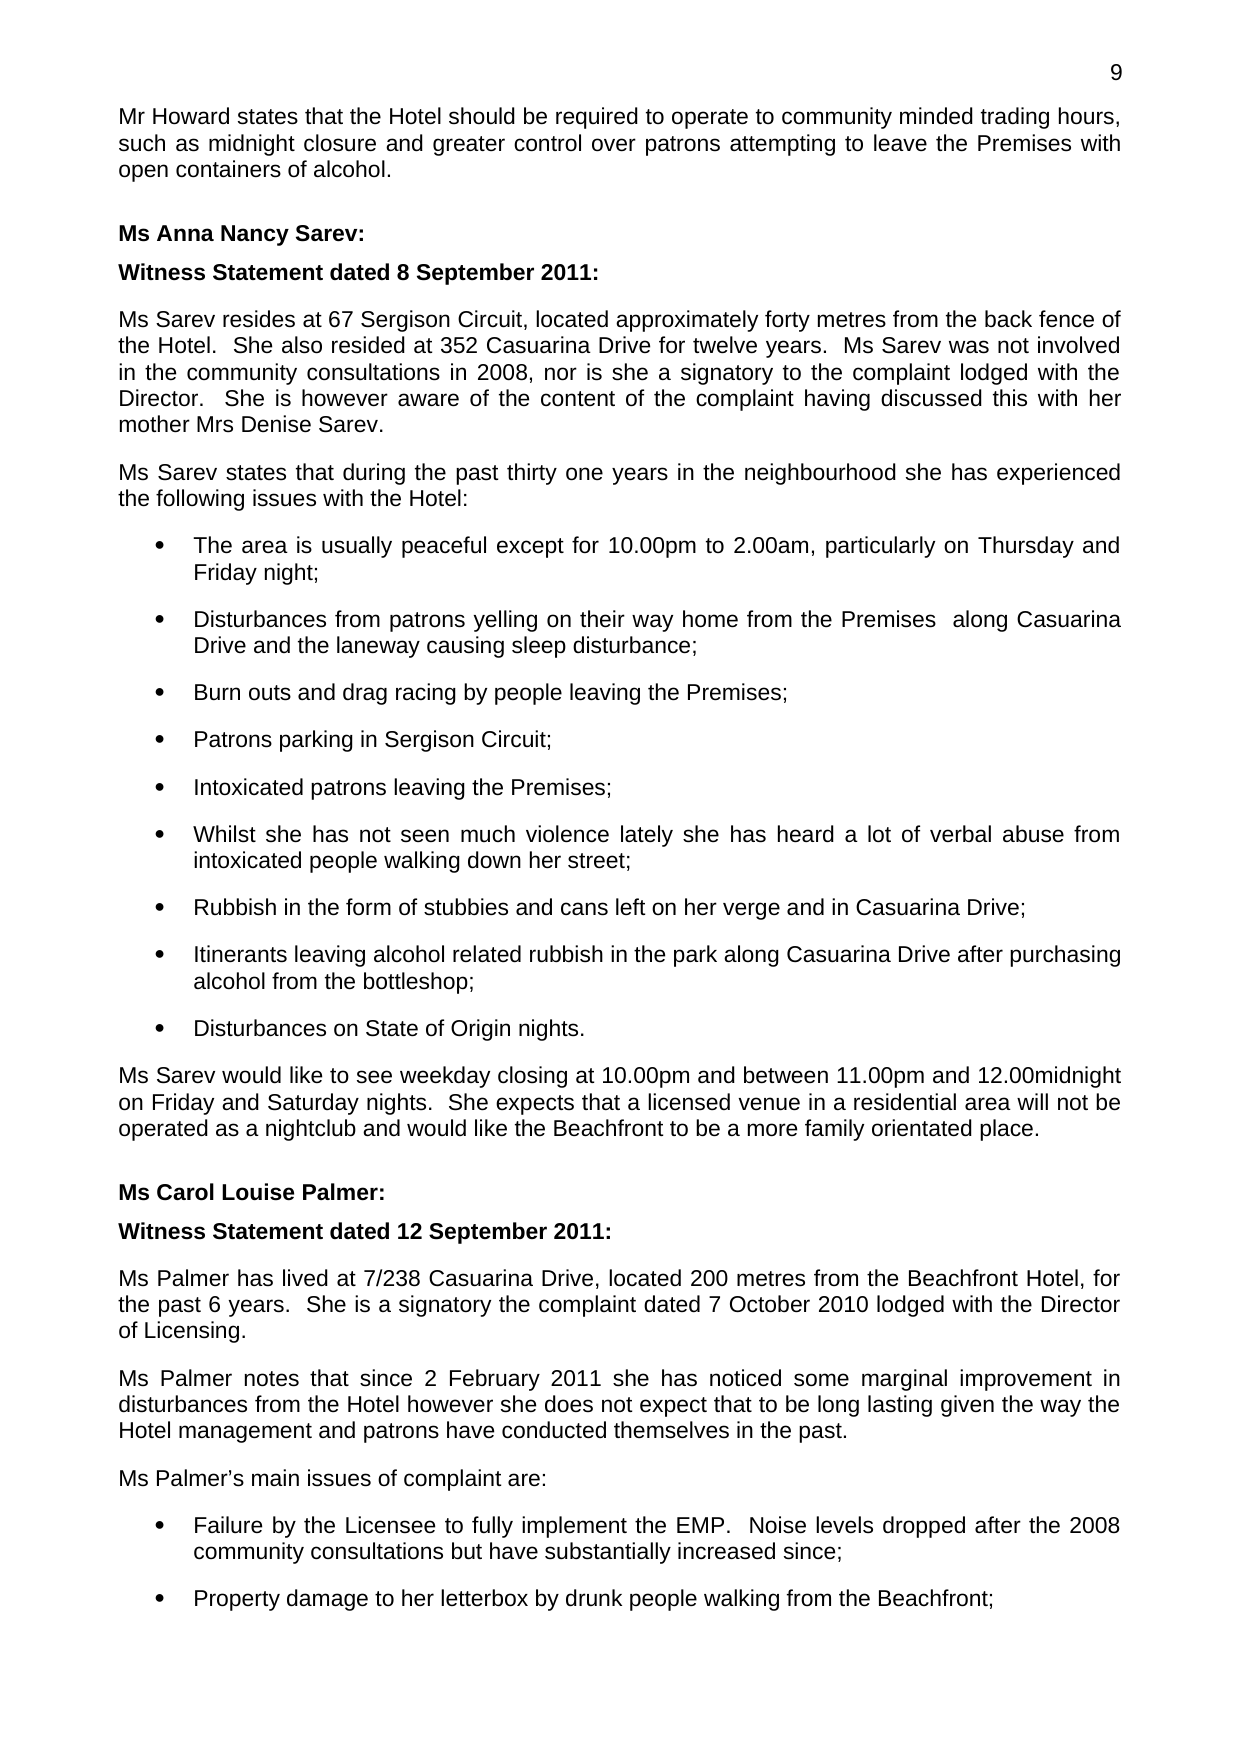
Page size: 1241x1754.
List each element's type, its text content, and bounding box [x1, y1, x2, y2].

list Itinerants leaving alcohol related rubbish in the park along Casuarina Drive after purchasing alcohol from the bottleshop; [156, 941, 1122, 994]
list Rubbish in the form of stubbies and cans left on her verge and in Casuarina Drive; [156, 894, 1122, 921]
list Burn outs and drag racing by people leaving the Premises; [156, 679, 1122, 706]
list Disturbances from patrons yelling on their way home from the Premises along Casuarina Drive and the laneway causing sleep disturbance; [156, 606, 1122, 658]
text Witness Statement dated 8 September 2011: [118, 259, 1122, 285]
subtitle Ms Carol Louise Palmer: [118, 1179, 1122, 1205]
list Intoxicated patrons leaving the Premises; [156, 773, 1122, 800]
text Ms Sarev states that during the past thirty one years in the neighbourhood she has experienced the following issues with the Hotel: [118, 458, 1122, 511]
list Whilst she has not seen much violence lately she has heard a lot of verbal abuse from intoxicated people walking down her street; [156, 821, 1122, 873]
list Patrons parking in Sergison Circuit; [156, 726, 1122, 753]
text Ms Palmer’s main issues of complaint are: [118, 1464, 1122, 1491]
text Mr Howard states that the Hotel should be required to operate to community minded trading hours, such as midnight closure and greater control over patrons attempting to leave the Premises with open containers of alcohol. [118, 103, 1122, 182]
text Ms Palmer notes that since 2 February 2011 she has noticed some marginal improvement in disturbances from the Hotel however she does not expect that to be long lasting given the way the Hotel management and patrons have conducted themselves in the past. [118, 1365, 1122, 1444]
text Ms Sarev would like to see weekday closing at 10.00pm and between 11.00pm and 12.00midnight on Friday and Saturday nights. She expects that a licensed venue in a residential area will not be operated as a nightclub and would like the Beachfront to be a more family orientated place. [118, 1062, 1122, 1141]
list Property damage to her letterbox by drunk people walking from the Beachfront; [156, 1585, 1122, 1612]
text Ms Sarev resides at 67 Sergison Circuit, located approximately forty metres from the back fence of the Hotel. She also resided at 352 Casuarina Drive for twelve years. Ms Sarev was not involved in the community consultations in 2008, nor is she a signatory to the complaint lodged with the Director. She is however aware of the content of the complaint having discussed this with her mother Mrs Denise Sarev. [118, 306, 1122, 438]
subtitle Ms Anna Nancy Sarev: [118, 220, 1122, 246]
list Disturbances on State of Origin nights. [156, 1015, 1122, 1041]
text Witness Statement dated 12 September 2011: [118, 1218, 1122, 1244]
text Ms Palmer has lived at 7/238 Casuarina Drive, located 200 metres from the Beachfront Hotel, for the past 6 years. She is a signatory the complaint dated 7 October 2010 lodged with the Director of Licensing. [118, 1265, 1122, 1344]
list The area is usually peaceful except for 10.00pm to 2.00am, particularly on Thursday and Friday night; [156, 532, 1122, 585]
list Failure by the Licensee to fully implement the EMP. Noise levels dropped after the 2008 community consultations but have substantially increased since; [156, 1512, 1122, 1564]
